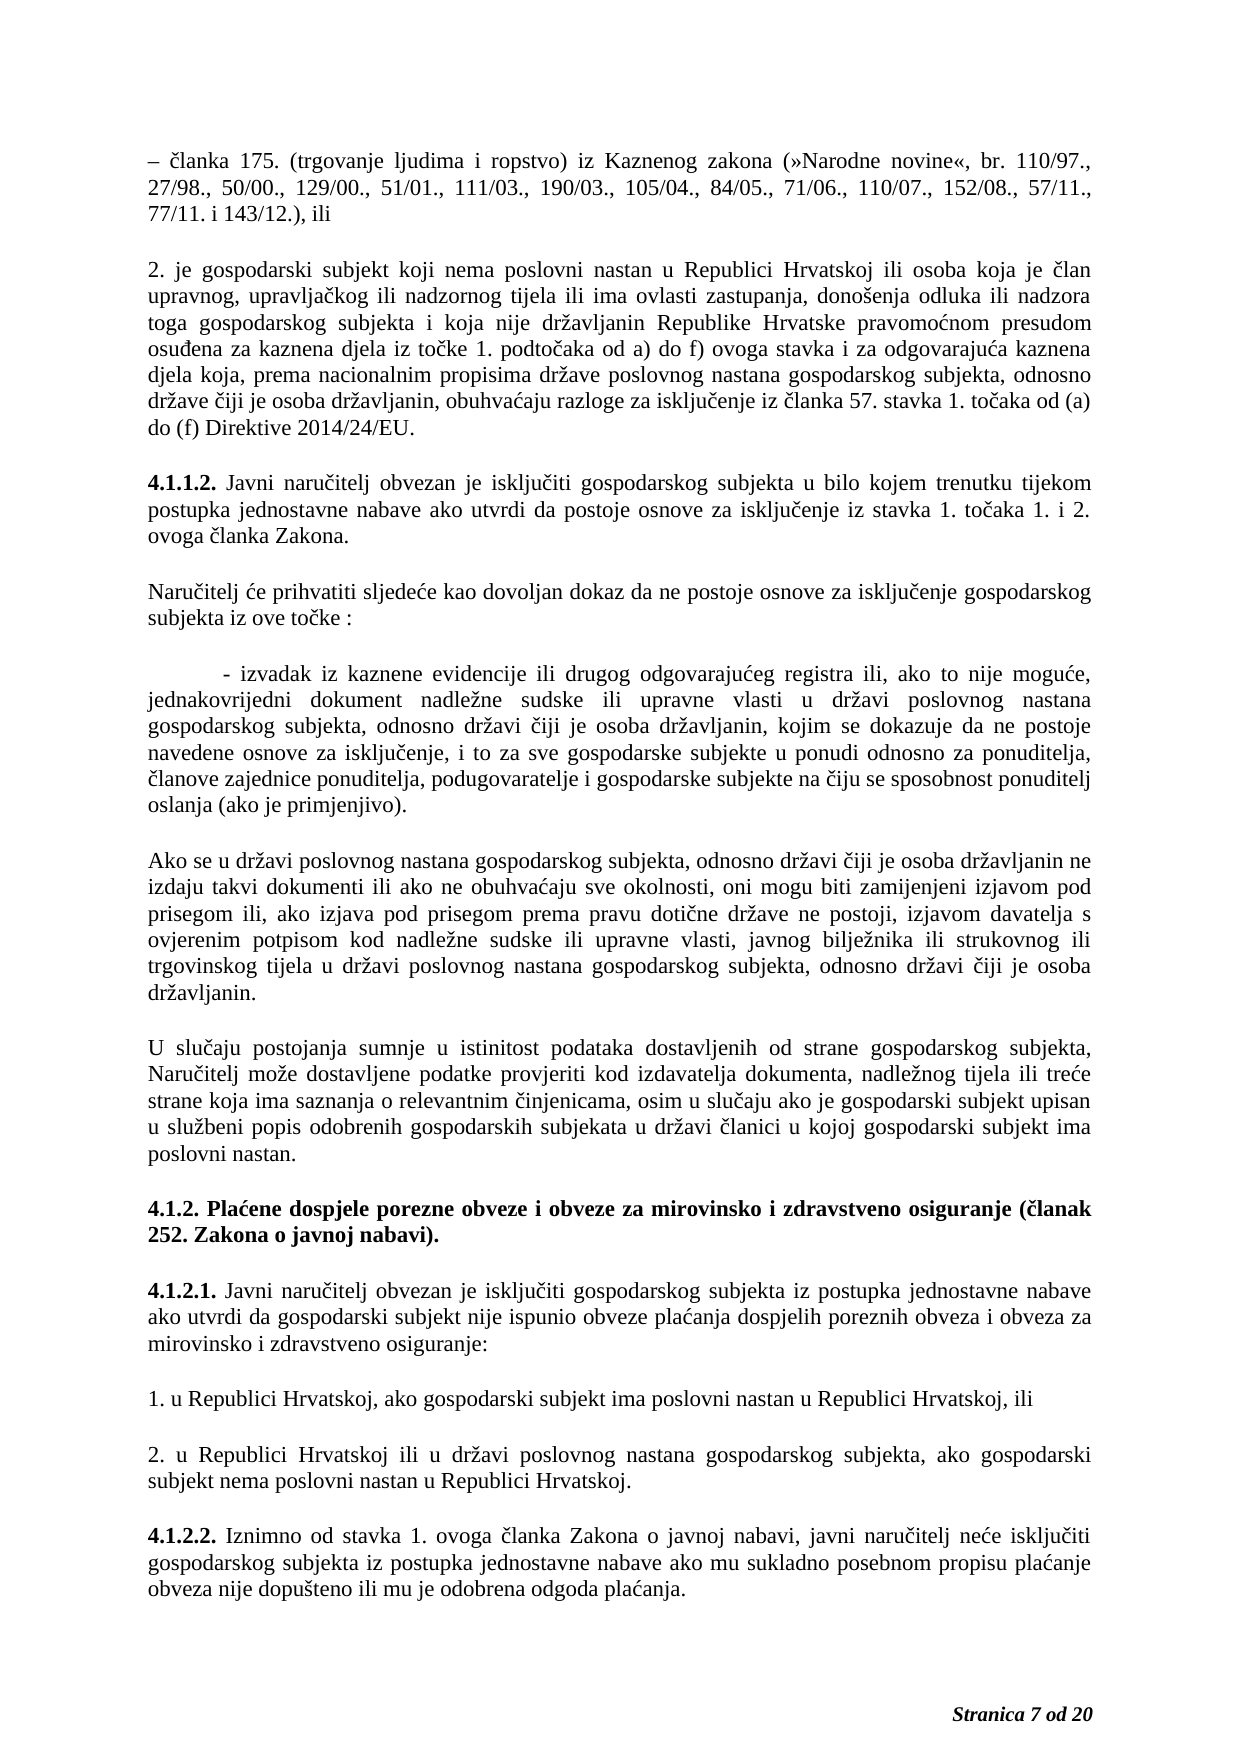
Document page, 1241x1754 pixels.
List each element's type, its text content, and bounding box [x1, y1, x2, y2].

text 1. u Republici Hrvatskoj, ako gospodarski subjekt ima poslovni nastan u Republici Hrvatskoj, ili [148, 1385, 1093, 1412]
text 4.1.2. Plaćene dospjele porezne obveze i obveze za mirovinsko i zdravstveno osiguranje (članak 252. Zakona o javnoj nabavi). [148, 1195, 1093, 1248]
text - izvadak iz kaznene evidencije ili drugog odgovarajućeg registra ili, ako to nije moguće, jednakovrijedni dokument nadležne sudske ili upravne vlasti u državi poslovnog nastana gospodarskog subjekta, odnosno državi čiji je osoba državljanin, kojim se dokazuje da ne postoje navedene osnove za isključenje, i to za sve gospodarske subjekte u ponudi odnosno za ponuditelja, članove zajednice ponuditelja, podugovaratelje i gospodarske subjekte na čiju se sposobnost ponuditelj oslanja (ako je primjenjivo). [148, 659, 1093, 818]
text 4.1.1.2. Javni naručitelj obvezan je isključiti gospodarskog subjekta u bilo kojem trenutku tijekom postupka jednostavne nabave ako utvrdi da postoje osnove za isključenje iz stavka 1. točaka 1. i 2. ovoga članka Zakona. [148, 469, 1093, 548]
text U slučaju postojanja sumnje u istinitost podataka dostavljenih od strane gospodarskog subjekta, Naručitelj može dostavljene podatke provjeriti kod izdavatelja dokumenta, nadležnog tijela ili treće strane koja ima saznanja o relevantnim činjenicama, osim u slučaju ako je gospodarski subjekt upisan u službeni popis odobrenih gospodarskih subjekata u državi članici u kojoj gospodarski subjekt ima poslovni nastan. [148, 1034, 1093, 1166]
text Ako se u državi poslovnog nastana gospodarskog subjekta, odnosno državi čiji je osoba državljanin ne izdaju takvi dokumenti ili ako ne obuhvaćaju sve okolnosti, oni mogu biti zamijenjeni izjavom pod prisegom ili, ako izjava pod prisegom prema pravu dotične države ne postoji, izjavom davatelja s ovjerenim potpisom kod nadležne sudske ili upravne vlasti, javnog bilježnika ili strukovnog ili trgovinskog tijela u državi poslovnog nastana gospodarskog subjekta, odnosno državi čiji je osoba državljanin. [148, 847, 1093, 1005]
text – članka 175. (trgovanje ljudima i ropstvo) iz Kaznenog zakona (»Narodne novine«, br. 110/97., 27/98., 50/00., 129/00., 51/01., 111/03., 190/03., 105/04., 84/05., 71/06., 110/07., 152/08., 57/11., 77/11. i 143/12.), ili [148, 148, 1093, 227]
text 4.1.2.1. Javni naručitelj obvezan je isključiti gospodarskog subjekta iz postupka jednostavne nabave ako utvrdi da gospodarski subjekt nije ispunio obveze plaćanja dospjelih poreznih obveza i obveza za mirovinsko i zdravstveno osiguranje: [148, 1277, 1093, 1356]
text 2. u Republici Hrvatskoj ili u državi poslovnog nastana gospodarskog subjekta, ako gospodarski subjekt nema poslovni nastan u Republici Hrvatskoj. [148, 1441, 1093, 1493]
text 4.1.2.2. Iznimno od stavka 1. ovoga članka Zakona o javnoj nabavi, javni naručitelj neće isključiti gospodarskog subjekta iz postupka jednostavne nabave ako mu sukladno posebnom propisu plaćanje obveza nije dopušteno ili mu je odobrena odgoda plaćanja. [148, 1523, 1093, 1602]
text 2. je gospodarski subjekt koji nema poslovni nastan u Republici Hrvatskoj ili osoba koja je član upravnog, upravljačkog ili nadzornog tijela ili ima ovlasti zastupanja, donošenja odluka ili nadzora toga gospodarskog subjekta i koja nije državljanin Republike Hrvatske pravomoćnom presudom osuđena za kaznena djela iz točke 1. podtočaka od a) do f) ovoga stavka i za odgovarajuća kaznena djela koja, prema nacionalnim propisima države poslovnog nastana gospodarskog subjekta, odnosno države čiji je osoba državljanin, obuhvaćaju razloge za isključenje iz članka 57. stavka 1. točaka od (a) do (f) Direktive 2014/24/EU. [148, 256, 1093, 440]
text Naručitelj će prihvatiti sljedeće kao dovoljan dokaz da ne postoje osnove za isključenje gospodarskog subjekta iz ove točke : [148, 578, 1093, 630]
